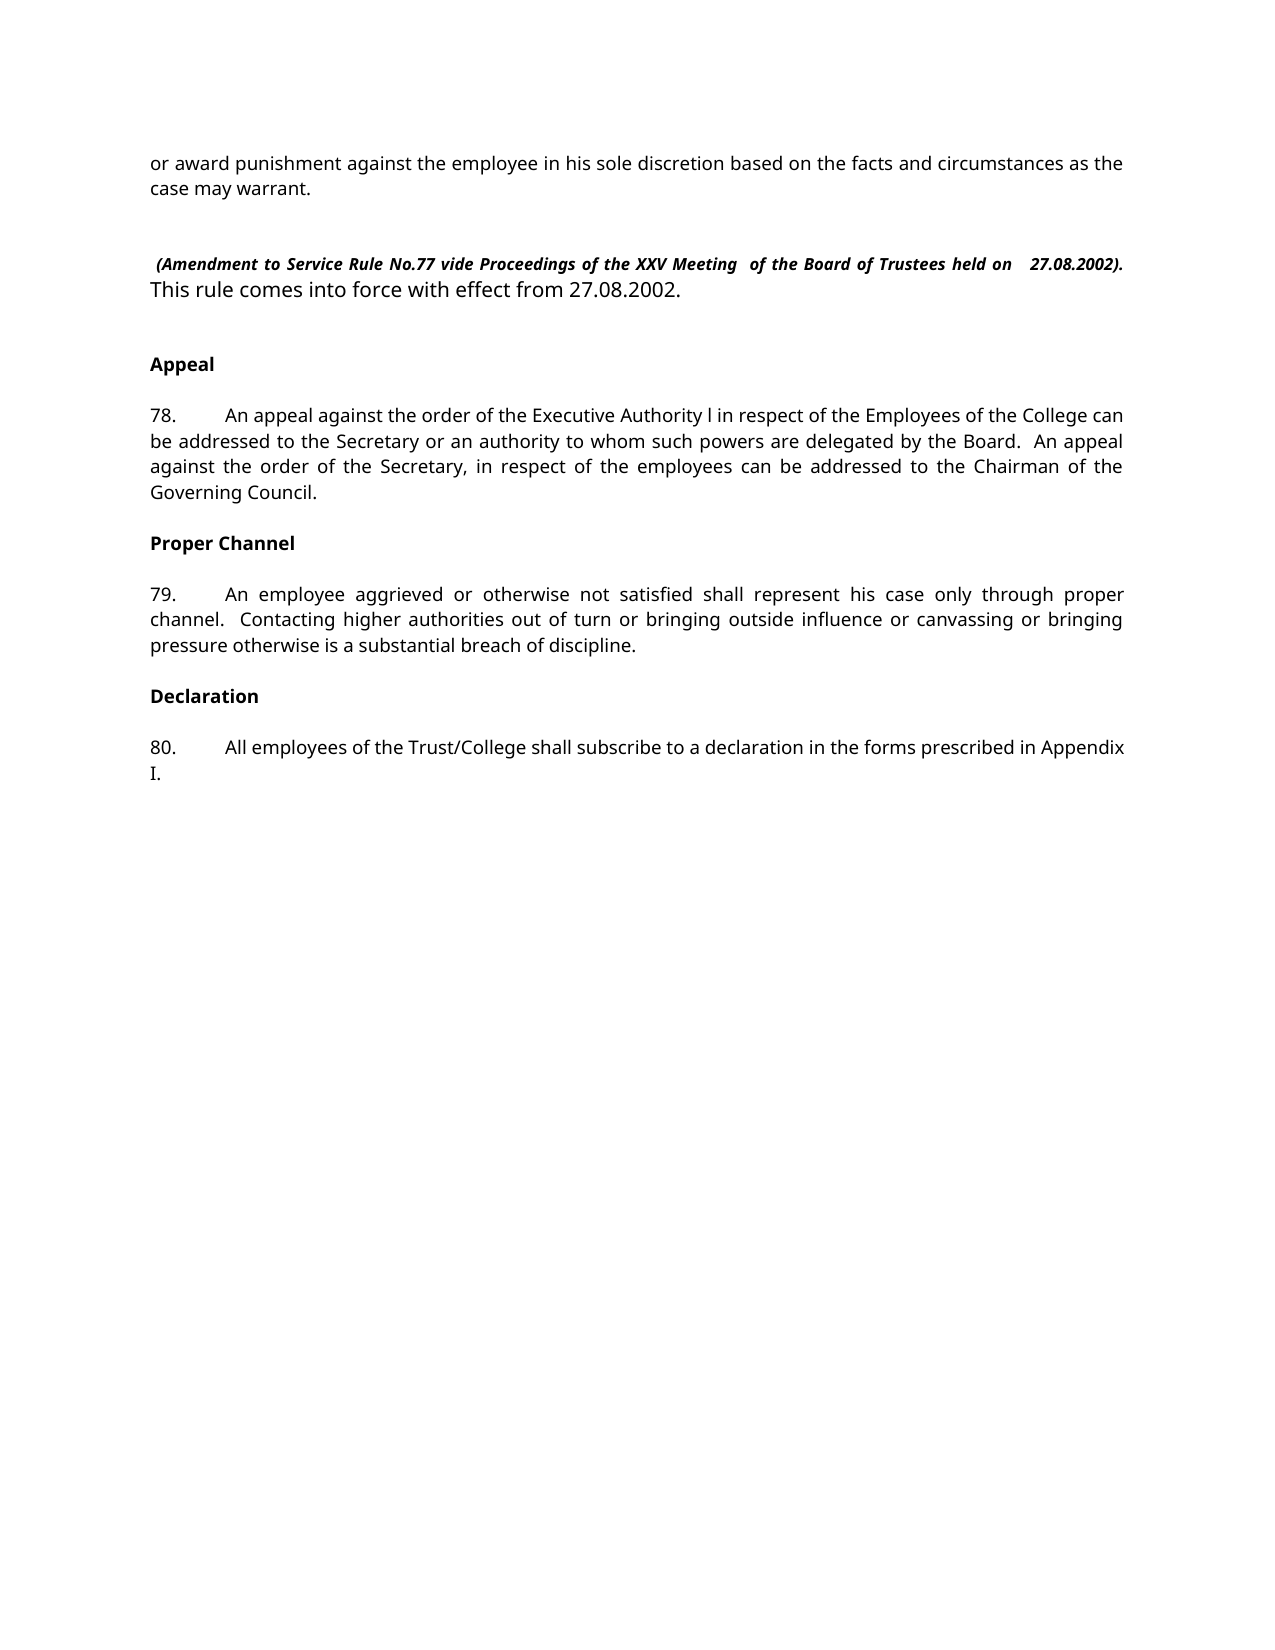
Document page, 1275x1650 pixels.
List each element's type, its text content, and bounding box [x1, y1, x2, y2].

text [150, 150, 1125, 201]
text Appeal [150, 351, 1125, 377]
text 78. An appeal against the order of the Executive Authority l in respect of the Employees of the College can be addressed to the Secretary or an authority to whom such powers are delegated by the Board. An appeal against the order of the Secretary, in respect of the employees can be addressed to the Chairman of the Governing Council. [150, 402, 1125, 504]
text 80. All employees of the Trust/College shall subscribe to a declaration in the forms prescribed in Appendix I. [150, 734, 1125, 785]
text (Amendment to Service Rule No.77 vide Proceedings of the XXV Meeting of the Board of Trustees held on 27.08.2002). This rule comes into force with effect from 27.08.2002. [150, 252, 1125, 303]
text Proper Channel [150, 530, 1125, 556]
text 79. An employee aggrieved or otherwise not satisfied shall represent his case only through proper channel. Contacting higher authorities out of turn or bringing outside influence or canvassing or bringing pressure otherwise is a substantial breach of discipline. [150, 581, 1125, 658]
text Declaration [150, 683, 1125, 709]
